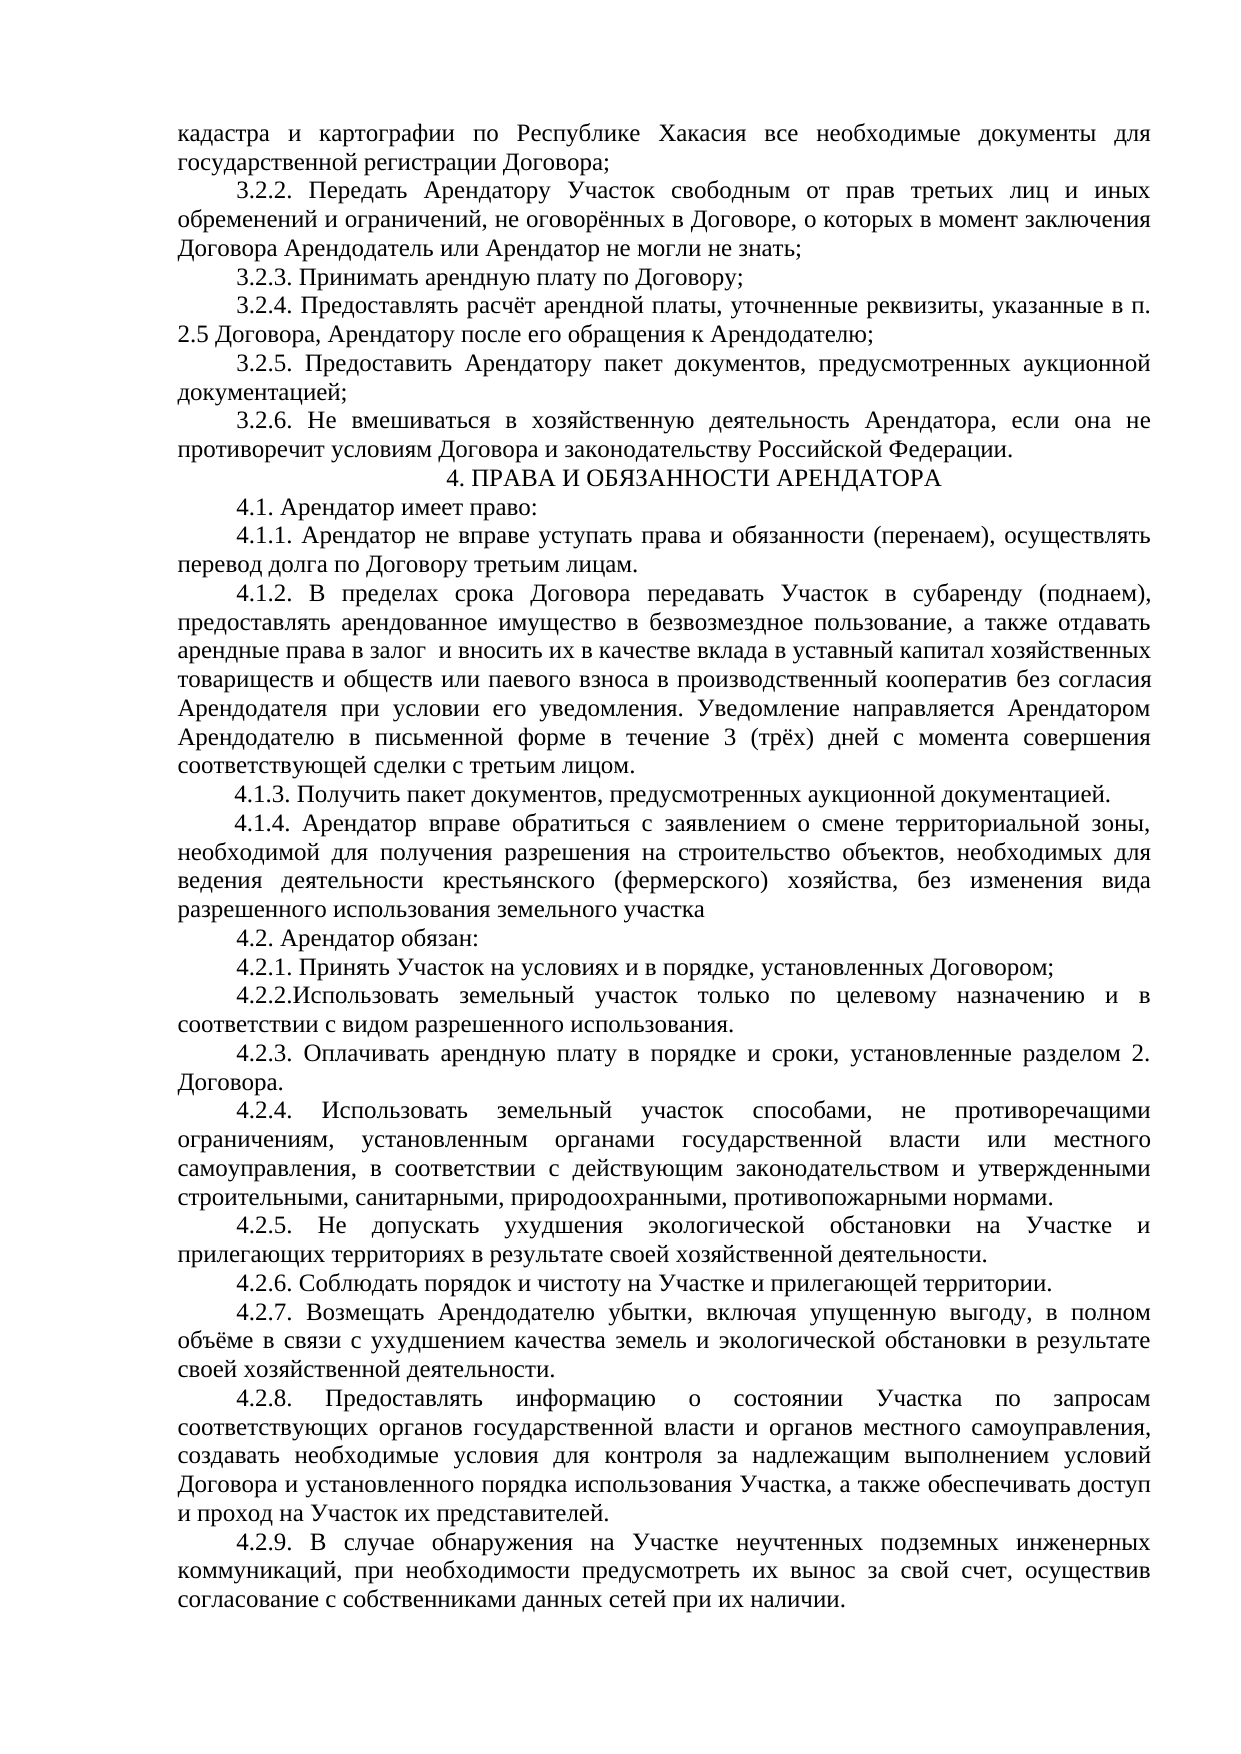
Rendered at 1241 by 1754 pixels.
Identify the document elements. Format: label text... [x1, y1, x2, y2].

text 3.2.2. Передать Арендатору Участок свободным от прав третьих лиц и иных обременений и ограничений, не оговорённых в Договоре, о которых в момент заключения Договора Арендодатель или Арендатор не могли не знать; [177, 176, 1152, 262]
text 4.2.4. Использовать земельный участок способами, не противоречащими ограничениям, установленным органами государственной власти или местного самоуправления, в соответствии с действующим законодательством и утвержденными строительными, санитарными, природоохранными, противопожарными нормами. [177, 1096, 1152, 1211]
text 4.1.3. Получить пакет документов, предусмотренных аукционной документацией. [177, 779, 1152, 808]
text 4.2.8. Предоставлять информацию о состоянии Участка по запросам соответствующих органов государственной власти и органов местного самоуправления, создавать необходимые условия для контроля за надлежащим выполнением условий Договора и установленного порядка использования Участка, а также обеспечивать доступ и проход на Участок их представителей. [177, 1383, 1152, 1527]
text 4.1.1. Арендатор не вправе уступать права и обязанности (перенаем), осуществлять перевод долга по Договору третьим лицам. [177, 521, 1152, 578]
text 4.1. Арендатор имеет право: [177, 492, 1152, 521]
text 4.2. Арендатор обязан: [177, 923, 1152, 952]
text 4. ПРАВА И ОБЯЗАННОСТИ АРЕНДАТОРА [177, 463, 1152, 492]
text 4.1.2. В пределах срока Договора передавать Участок в субаренду (поднаем), предоставлять арендованное имущество в безвозмездное пользование, а также отдавать арендные права в залог и вносить их в качестве вклада в уставный капитал хозяйственных товариществ и обществ или паевого взноса в производственный кооператив без согласия Арендодателя при условии его уведомления. Уведомление направляется Арендатором Арендодателю в письменной форме в течение 3 (трёх) дней с момента совершения соответствующей сделки с третьим лицом. [177, 578, 1152, 779]
text 4.2.3. Оплачивать арендную плату в порядке и сроки, установленные разделом 2. Договора. [177, 1038, 1152, 1096]
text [177, 118, 1152, 176]
text 4.1.4. Арендатор вправе обратиться с заявлением о смене территориальной зоны, необходимой для получения разрешения на строительство объектов, необходимых для ведения деятельности крестьянского (фермерского) хозяйства, без изменения вида разрешенного использования земельного участка [177, 808, 1152, 923]
text 4.2.5. Не допускать ухудшения экологической обстановки на Участке и прилегающих территориях в результате своей хозяйственной деятельности. [177, 1211, 1152, 1268]
text 4.2.6. Соблюдать порядок и чистоту на Участке и прилегающей территории. [177, 1268, 1152, 1297]
text 3.2.5. Предоставить Арендатору пакет документов, предусмотренных аукционной документацией; [177, 348, 1152, 406]
text 4.2.9. В случае обнаружения на Участке неучтенных подземных инженерных коммуникаций, при необходимости предусмотреть их вынос за свой счет, осуществив согласование с собственниками данных сетей при их наличии. [177, 1527, 1152, 1613]
text 3.2.3. Принимать арендную плату по Договору; [177, 262, 1152, 291]
text 4.2.1. Принять Участок на условиях и в порядке, установленных Договором; [177, 952, 1152, 981]
text 3.2.4. Предоставлять расчёт арендной платы, уточненные реквизиты, указанные в п. 2.5 Договора, Арендатору после его обращения к Арендодателю; [177, 291, 1152, 348]
text 3.2.6. Не вмешиваться в хозяйственную деятельность Арендатора, если она не противоречит условиям Договора и законодательству Российской Федерации. [177, 406, 1152, 463]
text 4.2.2.Использовать земельный участок только по целевому назначению и в соответствии с видом разрешенного использования. [177, 981, 1152, 1038]
text 4.2.7. Возмещать Арендодателю убытки, включая упущенную выгоду, в полном объёме в связи с ухудшением качества земель и экологической обстановки в результате своей хозяйственной деятельности. [177, 1297, 1152, 1383]
